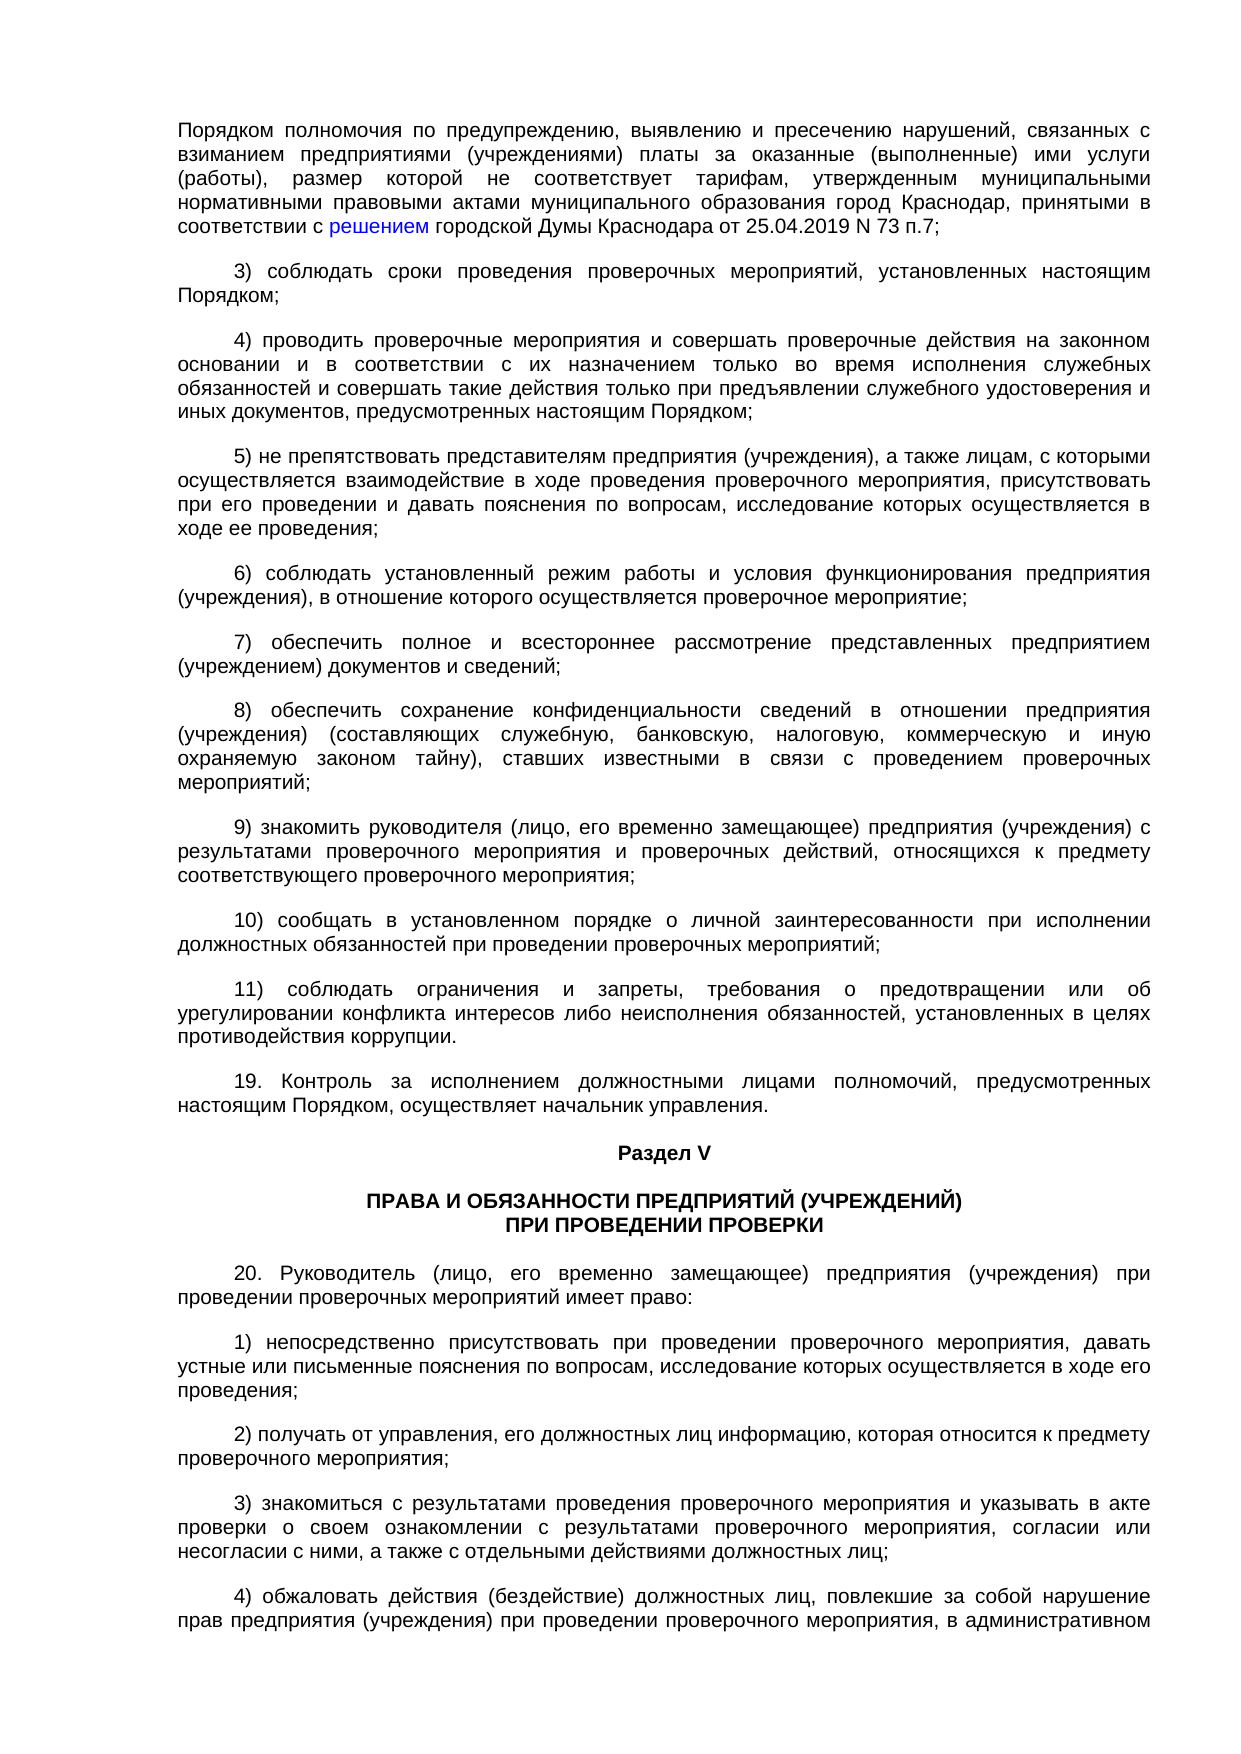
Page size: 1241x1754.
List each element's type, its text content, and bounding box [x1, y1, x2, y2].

text 2) получать от управления, его должностных лиц информацию, которая относится к предмету проверочного мероприятия; [177, 1422, 1152, 1470]
text 1) непосредственно присутствовать при проведении проверочного мероприятия, давать устные или письменные пояснения по вопросам, исследование которых осуществляется в ходе его проведения; [177, 1329, 1152, 1401]
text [177, 1584, 1152, 1632]
title ПРАВА И ОБЯЗАННОСТИ ПРЕДПРИЯТИЙ (УЧРЕЖДЕНИЙ) [177, 1189, 1152, 1213]
title Раздел V [177, 1141, 1152, 1165]
text 6) соблюдать установленный режим работы и условия функционирования предприятия (учреждения), в отношение которого осуществляется проверочное мероприятие; [177, 561, 1152, 609]
title ПРИ ПРОВЕДЕНИИ ПРОВЕРКИ [177, 1213, 1152, 1237]
text 9) знакомить руководителя (лицо, его временно замещающее) предприятия (учреждения) с результатами проверочного мероприятия и проверочных действий, относящихся к предмету соответствующего проверочного мероприятия; [177, 815, 1152, 887]
text 5) не препятствовать представителям предприятия (учреждения), а также лицам, с которыми осуществляется взаимодействие в ходе проведения проверочного мероприятия, присутствовать при его проведении и давать пояснения по вопросам, исследование которых осуществляется в ходе ее проведения; [177, 444, 1152, 540]
text 8) обеспечить сохранение конфиденциальности сведений в отношении предприятия (учреждения) (составляющих служебную, банковскую, налоговую, коммерческую и иную охраняемую законом тайну), ставших известными в связи с проведением проверочных мероприятий; [177, 698, 1152, 794]
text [177, 118, 1152, 238]
text 20. Руководитель (лицо, его временно замещающее) предприятия (учреждения) при проведении проверочных мероприятий имеет право: [177, 1261, 1152, 1309]
text 4) проводить проверочные мероприятия и совершать проверочные действия на законном основании и в соответствии с их назначением только во время исполнения служебных обязанностей и совершать такие действия только при предъявлении служебного удостоверения и иных документов, предусмотренных настоящим Порядком; [177, 327, 1152, 423]
text 11) соблюдать ограничения и запреты, требования о предотвращении или об урегулировании конфликта интересов либо неисполнения обязанностей, установленных в целях противодействия коррупции. [177, 976, 1152, 1048]
text 7) обеспечить полное и всестороннее рассмотрение представленных предприятием (учреждением) документов и сведений; [177, 629, 1152, 677]
text 3) знакомиться с результатами проведения проверочного мероприятия и указывать в акте проверки о своем ознакомлении с результатами проверочного мероприятия, согласии или несогласии с ними, а также с отдельными действиями должностных лиц; [177, 1491, 1152, 1563]
text 10) сообщать в установленном порядке о личной заинтересованности при исполнении должностных обязанностей при проведении проверочных мероприятий; [177, 908, 1152, 956]
text 3) соблюдать сроки проведения проверочных мероприятий, установленных настоящим Порядком; [177, 259, 1152, 307]
text 19. Контроль за исполнением должностными лицами полномочий, предусмотренных настоящим Порядком, осуществляет начальник управления. [177, 1069, 1152, 1117]
